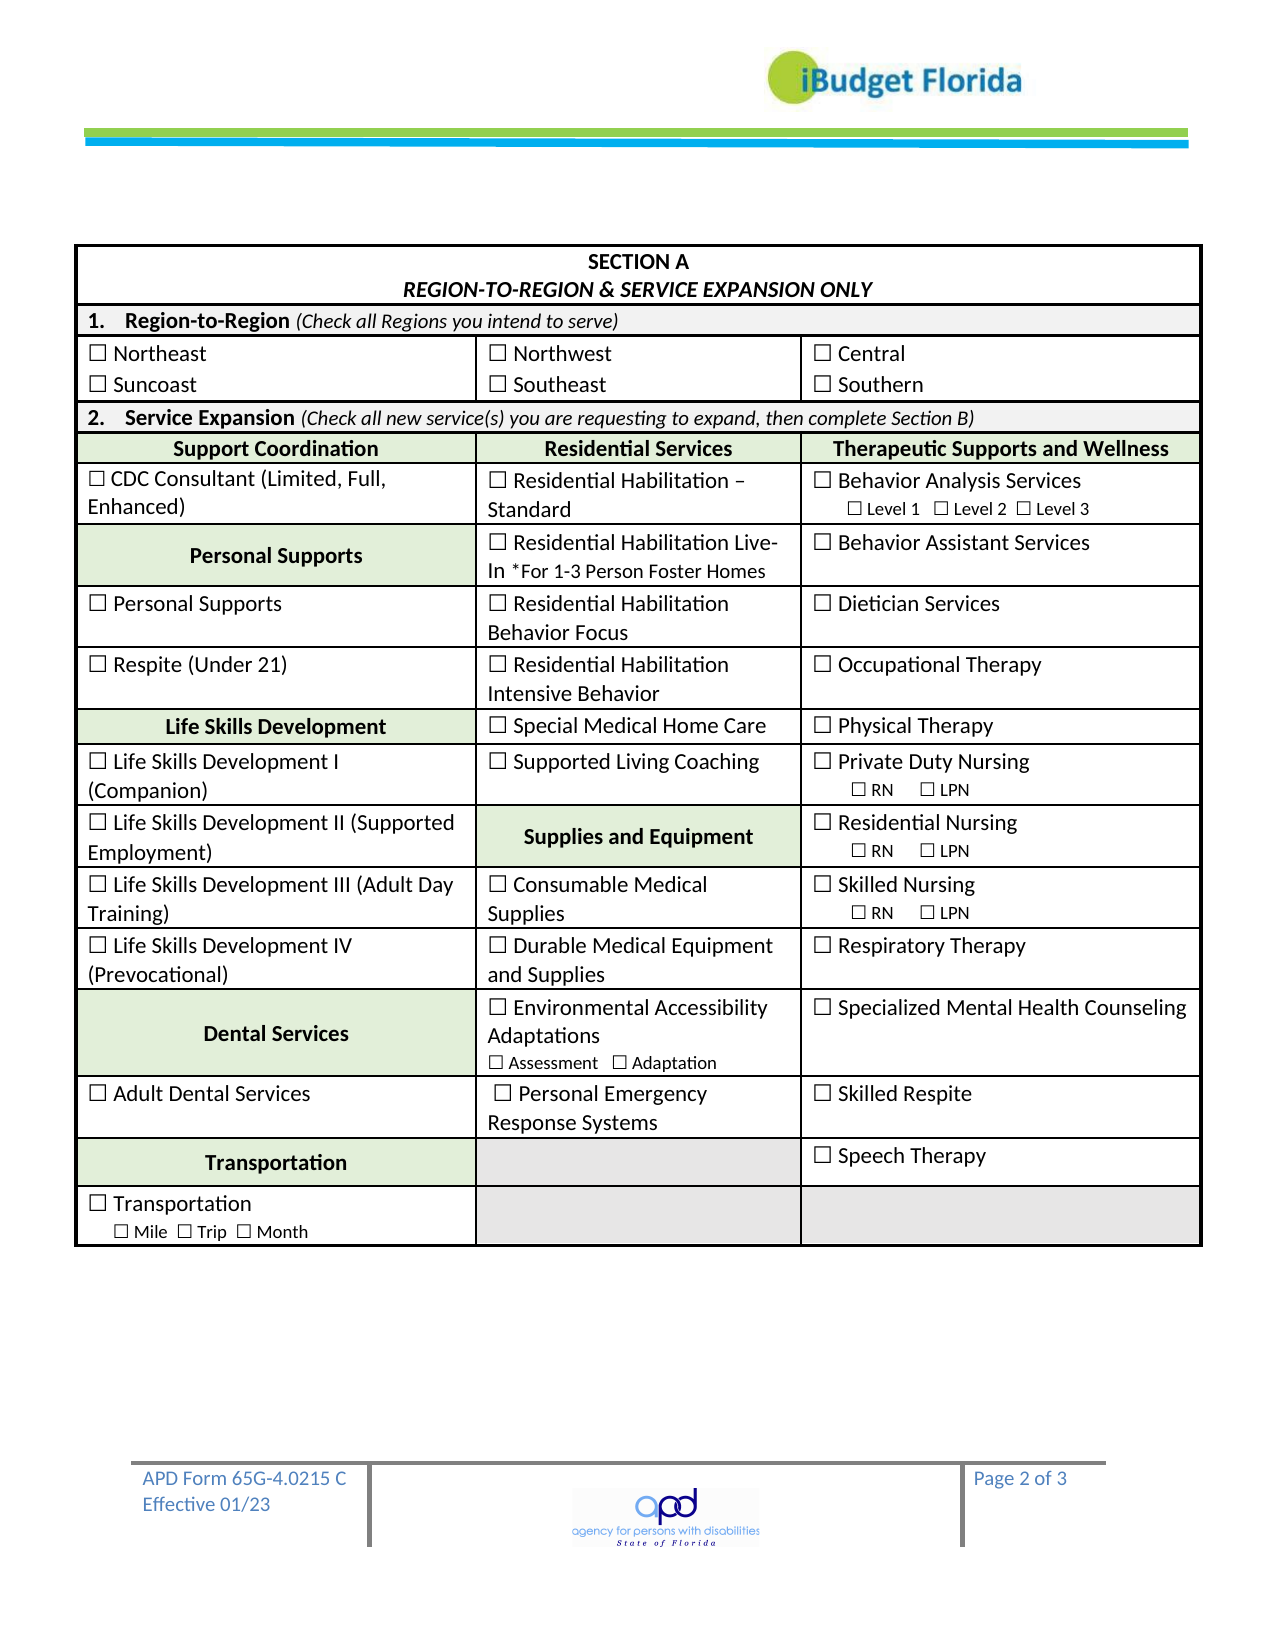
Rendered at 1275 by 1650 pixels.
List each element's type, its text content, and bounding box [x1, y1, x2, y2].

table_cell Life Skills Development I (Companion) [78, 745, 475, 804]
table_cell Residential Habilitation Live-In *For 1-3 Person Foster Homes [477, 525, 800, 585]
table_cell Life Skills Development III (Adult Day Training) [78, 868, 475, 927]
table_cell Support Coordination [78, 434, 475, 462]
table_cell Transportation [78, 1139, 475, 1185]
table_cell Behavior Analysis Services Level 1 Level 2 Level 3 [802, 464, 1199, 523]
table_cell Supplies and Equipment [477, 806, 800, 866]
picture [572, 1488, 760, 1547]
table_cell Service Expansion (Check all new service(s) you are requesting to expand, then complete Section B) [78, 403, 1199, 431]
table_cell Physical Therapy [802, 710, 1199, 743]
table_cell Behavior Assistant Services [802, 525, 1199, 585]
table_cell Northeast Suncoast [78, 337, 475, 400]
table_cell Durable Medical Equipment and Supplies [477, 929, 800, 988]
table_cell Consumable Medical Supplies [477, 868, 800, 927]
table_cell Dental Services [78, 990, 475, 1075]
table_cell Respite (Under 21) [78, 648, 475, 707]
table_cell Personal Supports [78, 525, 475, 585]
table_cell Specialized Mental Health Counseling [802, 990, 1199, 1075]
table_header SECTION A REGION-TO-REGION & SERVICE EXPANSION ONLY [78, 247, 1199, 303]
table_cell Dietician Services [802, 587, 1199, 646]
table_cell [477, 1139, 800, 1185]
table_cell Personal Emergency Response Systems [477, 1077, 800, 1137]
table_cell Special Medical Home Care [477, 710, 800, 743]
table_cell Adult Dental Services [78, 1077, 475, 1137]
table_cell Occupational Therapy [802, 648, 1199, 707]
table_cell Residential Nursing RN LPN [802, 806, 1199, 866]
table_cell Environmental Accessibility Adaptations Assessment Adaptation [477, 990, 800, 1075]
table_cell Life Skills Development II (Supported Employment) [78, 806, 475, 866]
table_cell Respiratory Therapy [802, 929, 1199, 988]
table_cell Life Skills Development [78, 710, 475, 743]
table_cell Skilled Respite [802, 1077, 1199, 1137]
table_cell Residential Habilitation – Standard [477, 464, 800, 523]
table_cell Supported Living Coaching [477, 745, 800, 804]
table_cell Residential Habilitation Intensive Behavior [477, 648, 800, 707]
table_cell Skilled Nursing RN LPN [802, 868, 1199, 927]
table_cell Speech Therapy [802, 1139, 1199, 1185]
table_cell Therapeutic Supports and Wellness [802, 434, 1199, 462]
table_cell Residential Habilitation Behavior Focus [477, 587, 800, 646]
table_cell Central Southern [802, 337, 1199, 400]
table_cell [802, 1187, 1199, 1243]
table_cell Residential Services [477, 434, 800, 462]
table_cell Private Duty Nursing RN LPN [802, 745, 1199, 804]
table_cell [477, 1187, 800, 1243]
table_cell CDC Consultant (Limited, Full, Enhanced) [78, 464, 475, 523]
picture [764, 47, 1037, 112]
table_cell Life Skills Development IV (Prevocational) [78, 929, 475, 988]
table_cell Personal Supports [78, 587, 475, 646]
table_cell Region-to-Region (Check all Regions you intend to serve) [78, 306, 1199, 334]
table_cell Northwest Southeast [477, 337, 800, 400]
table_cell Transportation Mile Trip Month [78, 1187, 475, 1243]
